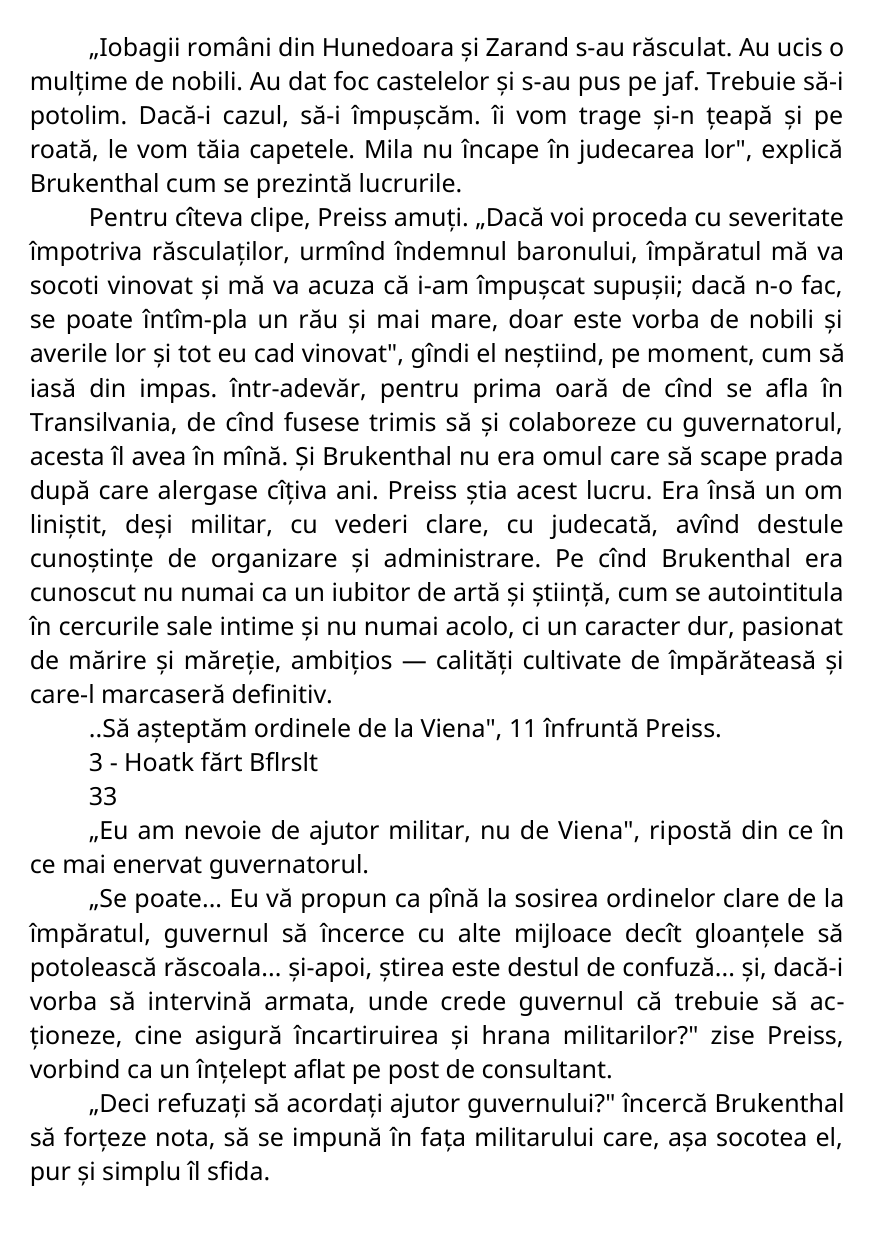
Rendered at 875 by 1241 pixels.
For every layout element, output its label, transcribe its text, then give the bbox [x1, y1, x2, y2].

text „Iobagii români din Hunedoara şi Zarand s-au răsculat. Au ucis o mulţime de nobili. Au dat foc castelelor şi s-au pus pe jaf. Trebuie să-i potolim. Dacă-i cazul, să-i împuşcăm. îi vom trage şi-n ţeapă şi pe roată, le vom tăia capetele. Mila nu încape în judecarea lor", explică Brukenthal cum se prezintă lucrurile. [29, 29, 844, 200]
text „Eu am nevoie de ajutor militar, nu de Viena", ripostă din ce în ce mai enervat guvernatorul. [29, 813, 844, 881]
text 33 [29, 779, 844, 813]
text „Deci refuzaţi să acordaţi ajutor guvernului?" încercă Brukenthal să forţeze nota, să se impună în faţa militarului care, aşa socotea el, pur şi simplu îl sfida. [29, 1086, 844, 1188]
text Pentru cîteva clipe, Preiss amuţi. „Dacă voi proceda cu severitate împotriva răsculaţilor, urmînd îndemnul baronului, împăratul mă va socoti vinovat şi mă va acuza că i-am împuşcat supuşii; dacă n-o fac, se poate întîm-pla un rău şi mai mare, doar este vorba de nobili şi averile lor şi tot eu cad vinovat", gîndi el neştiind, pe moment, cum să iasă din impas. într-adevăr, pentru prima oară de cînd se afla în Transilvania, de cînd fusese trimis să şi colaboreze cu guvernatorul, acesta îl avea în mînă. Şi Brukenthal nu era omul care să scape prada după care alergase cîţiva ani. Preiss ştia acest lucru. Era însă un om liniştit, deşi militar, cu vederi clare, cu judecată, avînd destule cunoştinţe de organizare şi administrare. Pe cînd Brukenthal era cunoscut nu numai ca un iubitor de artă şi ştiinţă, cum se autointitula în cercurile sale intime şi nu numai acolo, ci un caracter dur, pasionat de mărire şi măreţie, ambiţios — calităţi cultivate de împărăteasă şi care-l marcaseră definitiv. [29, 200, 844, 711]
text ..Să aşteptăm ordinele de la Viena", 11 înfruntă Preiss. [29, 711, 844, 745]
text „Se poate... Eu vă propun ca pînă la sosirea ordinelor clare de la împăratul, guvernul să încerce cu alte mijloace decît gloanţele să potolească răscoala... şi-apoi, ştirea este destul de confuză... şi, dacă-i vorba să intervină armata, unde crede guvernul că trebuie să acţioneze, cine asigură încartiruirea şi hrana militarilor?" zise Preiss, vorbind ca un înţelept aflat pe post de consultant. [29, 881, 844, 1086]
text 3 - Hoatk fărt Bflrslt [29, 745, 844, 779]
